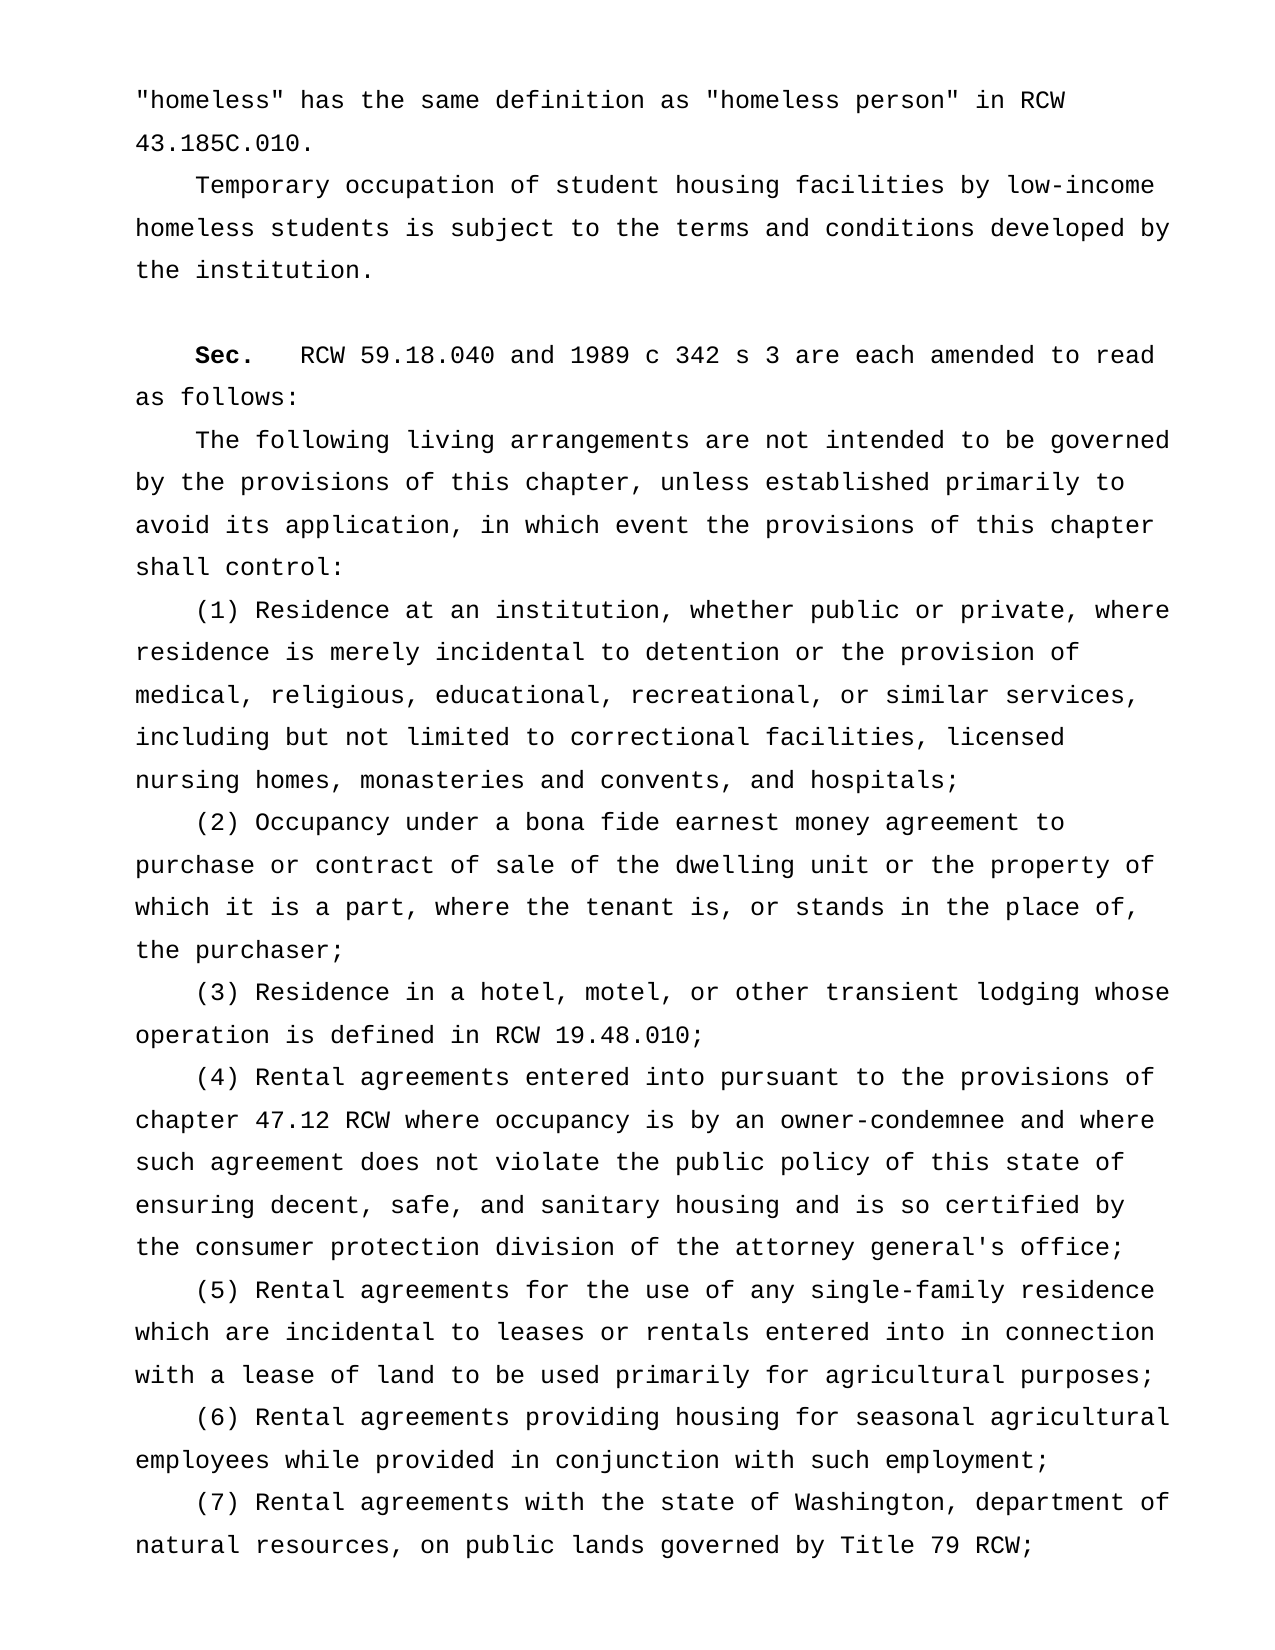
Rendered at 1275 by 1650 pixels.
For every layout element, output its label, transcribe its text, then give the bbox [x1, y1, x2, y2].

text (7) Rental agreements with the state of Washington, department of natural resources, on public lands governed by Title 79 RCW; [135, 1477, 1170, 1562]
text Temporary occupation of student housing facilities by low-income homeless students is subject to the terms and conditions developed by the institution. [135, 160, 1170, 287]
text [135, 75, 1170, 160]
text (4) Rental agreements entered into pursuant to the provisions of chapter 47.12 RCW where occupancy is by an owner-condemnee and where such agreement does not violate the public policy of this state of ensuring decent, safe, and sanitary housing and is so certified by the consumer protection division of the attorney general's office; [135, 1052, 1170, 1264]
text (6) Rental agreements providing housing for seasonal agricultural employees while provided in conjunction with such employment; [135, 1392, 1170, 1477]
text (2) Occupancy under a bona fide earnest money agreement to purchase or contract of sale of the dwelling unit or the property of which it is a part, where the tenant is, or stands in the place of, the purchaser; [135, 797, 1170, 967]
text (1) Residence at an institution, whether public or private, where residence is merely incidental to detention or the provision of medical, religious, educational, recreational, or similar services, including but not limited to correctional facilities, licensed nursing homes, monasteries and convents, and hospitals; [135, 584, 1170, 797]
text (5) Rental agreements for the use of any single-family residence which are incidental to leases or rentals entered into in connection with a lease of land to be used primarily for agricultural purposes; [135, 1264, 1170, 1392]
text The following living arrangements are not intended to be governed by the provisions of this chapter, unless established primarily to avoid its application, in which event the provisions of this chapter shall control: [135, 414, 1170, 584]
text Sec. RCW 59.18.040 and 1989 c 342 s 3 are each amended to read as follows: [135, 329, 1170, 414]
text (3) Residence in a hotel, motel, or other transient lodging whose operation is defined in RCW 19.48.010; [135, 967, 1170, 1052]
